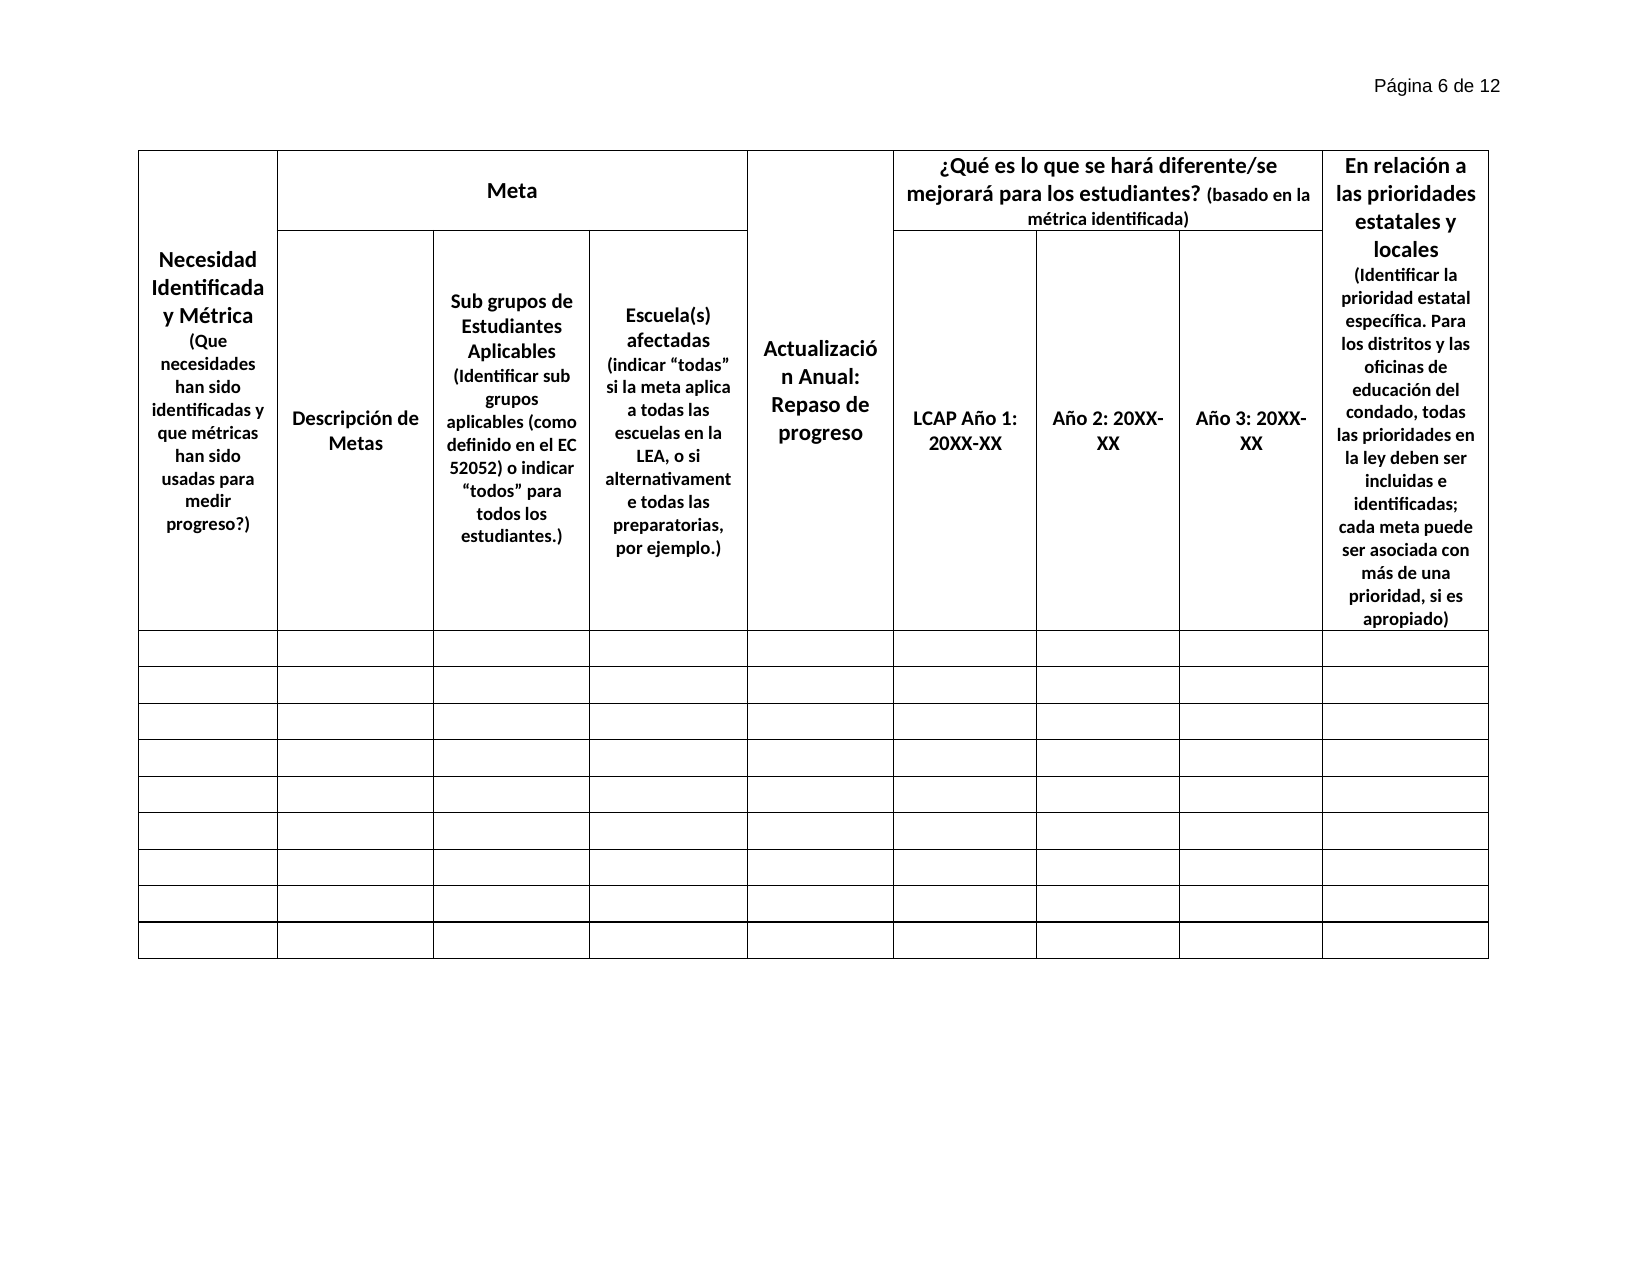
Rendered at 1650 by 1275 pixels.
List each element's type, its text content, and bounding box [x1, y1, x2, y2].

table_cell [748, 886, 893, 921]
table_cell [434, 777, 589, 812]
table_cell [1180, 631, 1322, 666]
table_cell [1323, 777, 1488, 812]
table_cell [434, 631, 589, 666]
table_cell [139, 813, 277, 848]
table_cell [1037, 704, 1179, 739]
table_cell [1323, 667, 1488, 703]
table_header Necesidad Identificada y Métrica (Que necesidades han sido identificadas y que métricas han sido usadas para medir progreso?) [139, 151, 277, 630]
table_header Meta [278, 151, 747, 230]
table_cell [139, 886, 277, 921]
table_cell [748, 667, 893, 703]
table_cell [748, 813, 893, 848]
table_cell [748, 923, 893, 958]
table_cell [748, 740, 893, 776]
table_cell [590, 886, 747, 921]
table_cell [1037, 850, 1179, 885]
table_cell [590, 850, 747, 885]
table_cell [278, 850, 433, 885]
table_cell [139, 667, 277, 703]
table_cell [139, 850, 277, 885]
table_cell [434, 813, 589, 848]
table_cell [1180, 886, 1322, 921]
table_header Actualización Anual: Repaso de progreso [748, 151, 893, 630]
table_cell [139, 704, 277, 739]
table_header En relación a las prioridades estatales y locales (Identificar la prioridad estatal específica. Para los distritos y las oficinas de educación del condado, todas las prioridades en la ley deben ser incluidas e identificadas; cada meta puede ser asociada con más de una prioridad, si es apropiado) [1323, 151, 1488, 630]
table_cell [894, 813, 1036, 848]
table_cell [1037, 740, 1179, 776]
table_cell [894, 777, 1036, 812]
table_cell [590, 813, 747, 848]
table_cell [434, 740, 589, 776]
table_cell [278, 667, 433, 703]
table_cell [748, 631, 893, 666]
table_cell [748, 850, 893, 885]
table_cell [1037, 886, 1179, 921]
table_cell Descripción de Metas [278, 231, 433, 630]
table_cell [894, 667, 1036, 703]
table_cell [278, 631, 433, 666]
table_cell [590, 631, 747, 666]
table_cell [139, 740, 277, 776]
table_cell [894, 704, 1036, 739]
table_cell [1180, 777, 1322, 812]
table_cell [1180, 667, 1322, 703]
table_cell [1180, 740, 1322, 776]
table_header ¿Qué es lo que se hará diferente/se mejorará para los estudiantes? (basado en la métrica identificada) [894, 151, 1322, 230]
table_cell [1323, 631, 1488, 666]
table_cell Escuela(s) afectadas (indicar “todas” si la meta aplica a todas las escuelas en la LEA, o si alternativamente todas las preparatorias, por ejemplo.) [590, 231, 747, 630]
table_cell [894, 850, 1036, 885]
table_cell [1037, 813, 1179, 848]
table_cell [434, 704, 589, 739]
table_cell [139, 777, 277, 812]
table_cell [894, 923, 1036, 958]
table_cell [590, 777, 747, 812]
table_cell [590, 740, 747, 776]
table_cell [1037, 631, 1179, 666]
table_cell [1180, 813, 1322, 848]
table_cell [1323, 813, 1488, 848]
table_cell [1180, 923, 1322, 958]
table_cell Año 2: 20XX-XX [1037, 231, 1179, 630]
table_cell [590, 923, 747, 958]
table_cell [278, 923, 433, 958]
table_cell [894, 631, 1036, 666]
table_cell [1323, 923, 1488, 958]
table_cell [748, 704, 893, 739]
table_cell [278, 777, 433, 812]
table_cell [748, 777, 893, 812]
table_cell [590, 704, 747, 739]
table_cell Año 3: 20XX-XX [1180, 231, 1322, 630]
table_cell [1323, 886, 1488, 921]
table_cell [434, 923, 589, 958]
table_cell [434, 850, 589, 885]
table_cell [894, 740, 1036, 776]
table_cell [1037, 923, 1179, 958]
table_cell [1323, 740, 1488, 776]
table_cell Sub grupos de Estudiantes Aplicables (Identificar sub grupos aplicables (como definido en el EC 52052) o indicar “todos” para todos los estudiantes.) [434, 231, 589, 630]
table_cell [1323, 850, 1488, 885]
table_cell [434, 886, 589, 921]
table_cell [278, 704, 433, 739]
table_cell [590, 667, 747, 703]
table_cell [1323, 704, 1488, 739]
table_cell [139, 631, 277, 666]
table_cell [1180, 850, 1322, 885]
table_cell [1037, 667, 1179, 703]
table_cell [1037, 777, 1179, 812]
table_cell [278, 813, 433, 848]
table_cell [278, 740, 433, 776]
table_cell LCAP Año 1: 20XX-XX [894, 231, 1036, 630]
table_cell [434, 667, 589, 703]
table_cell [894, 886, 1036, 921]
table_cell [139, 923, 277, 958]
table_cell [1180, 704, 1322, 739]
table_cell [278, 886, 433, 921]
